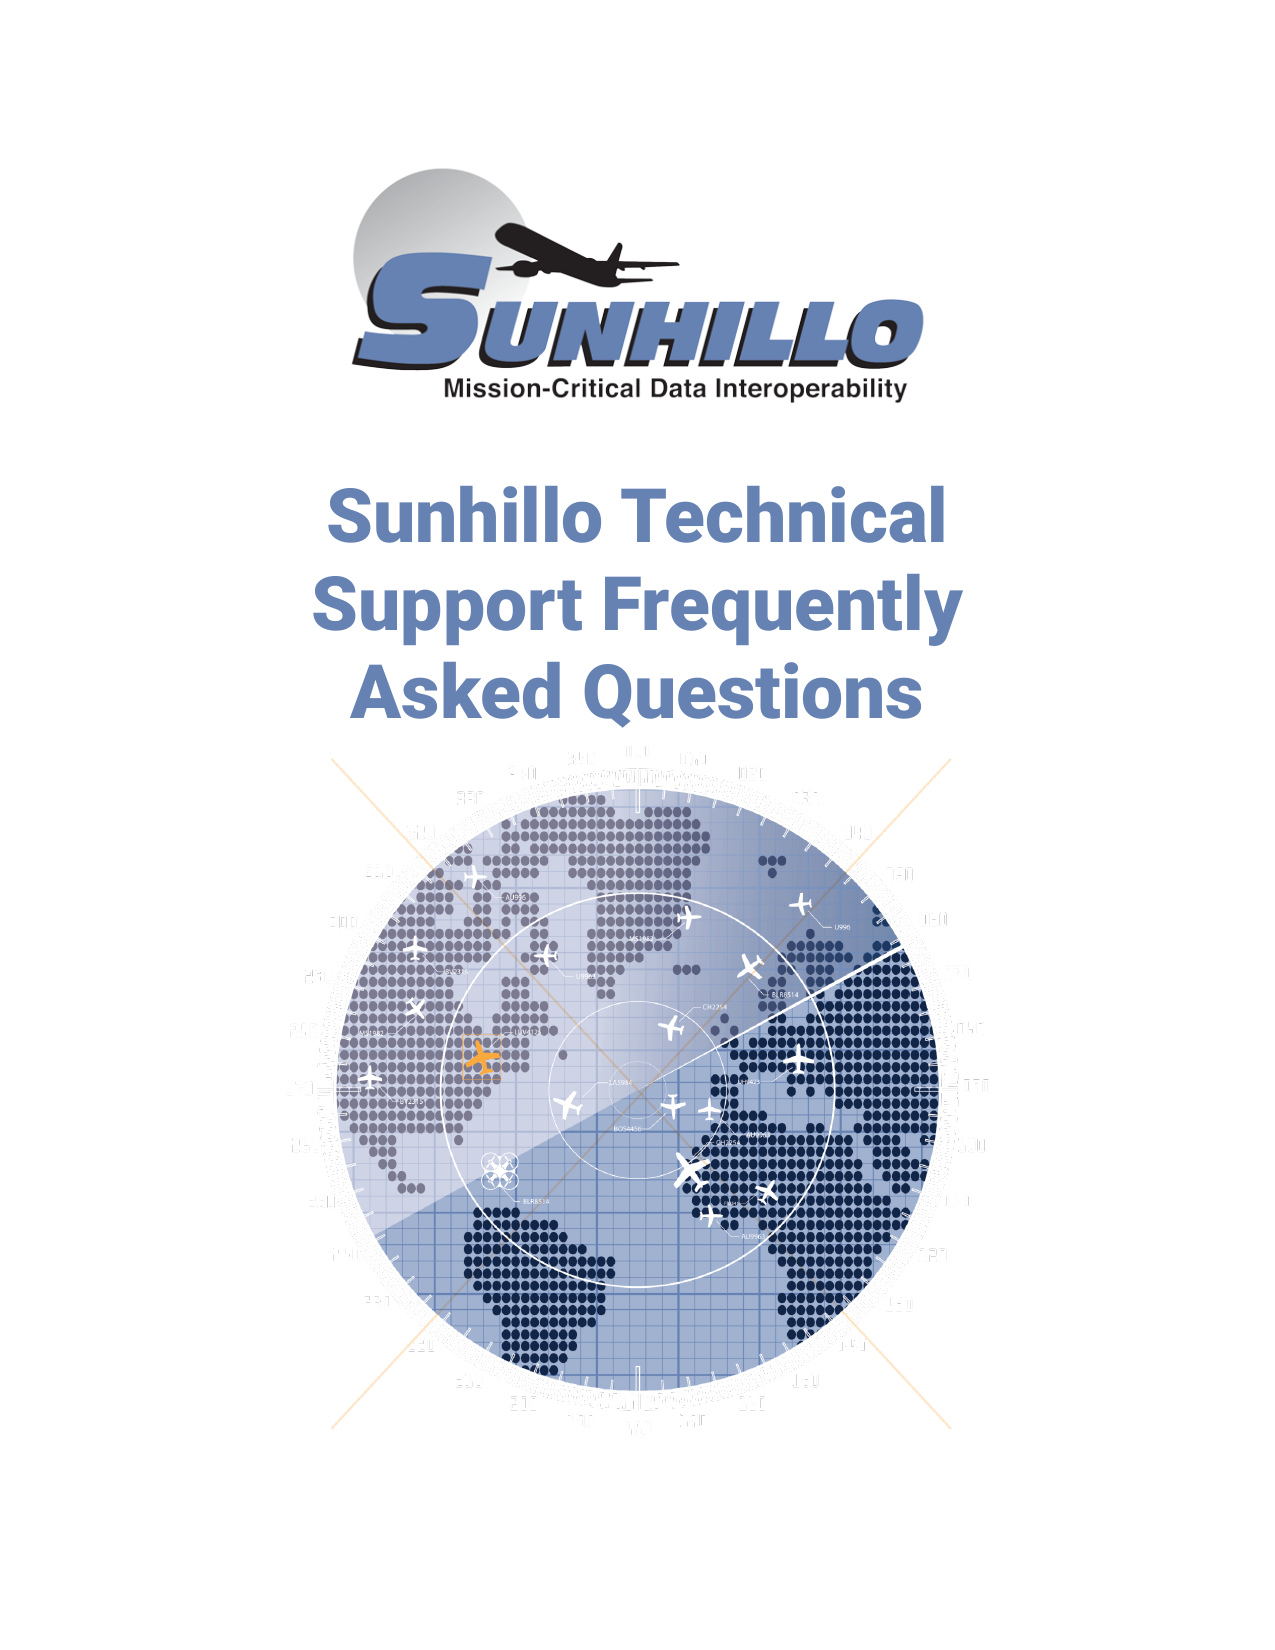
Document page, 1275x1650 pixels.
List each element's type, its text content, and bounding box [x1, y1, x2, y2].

picture [333, 150, 942, 422]
title Sunhillo Technical Support Frequently Asked Questions [212, 473, 1062, 737]
picture [286, 745, 989, 1435]
